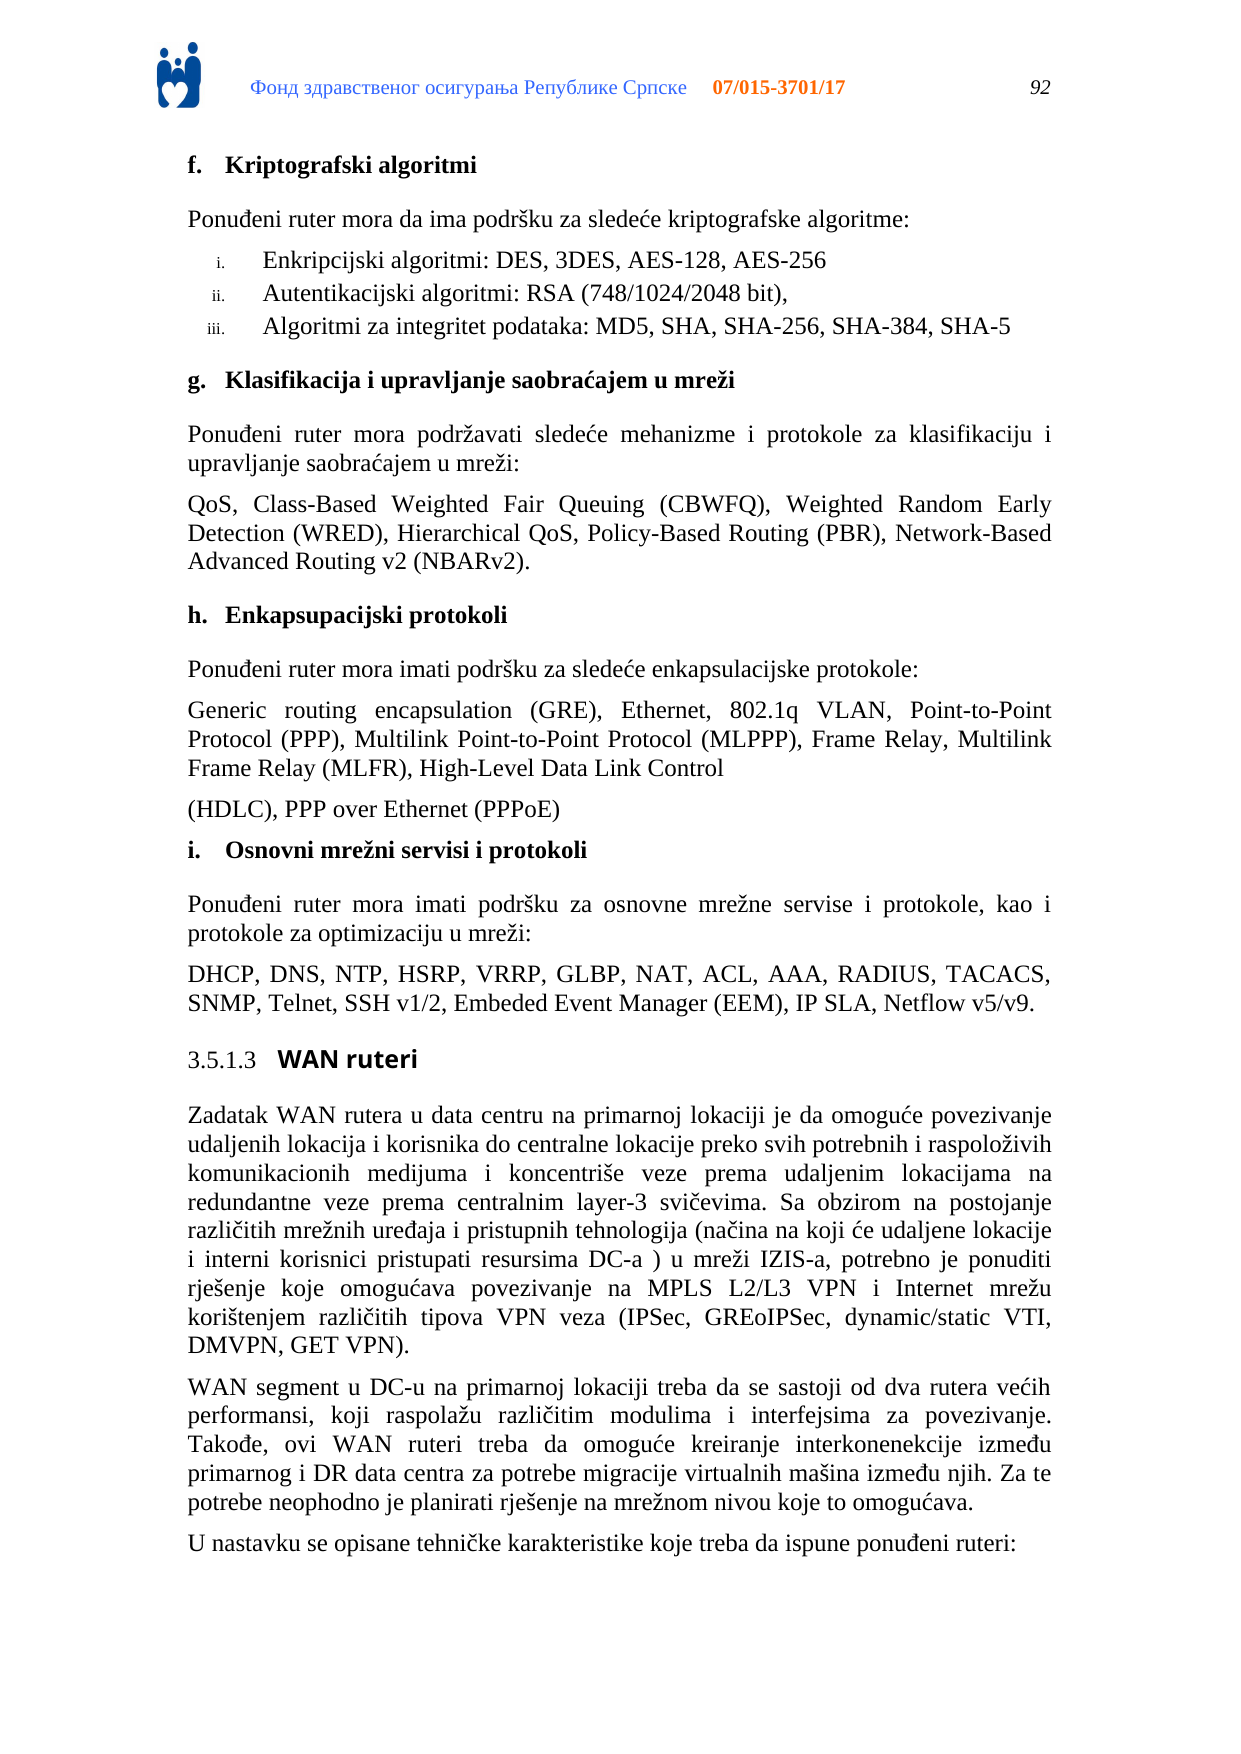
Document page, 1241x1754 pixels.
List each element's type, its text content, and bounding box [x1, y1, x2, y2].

list Enkapsupacijski protokoli [187, 600, 1053, 629]
text (HDLC), PPP over Ethernet (PPPoE) [187, 794, 1053, 823]
text Ponuđeni ruter mora imati podršku za sledeće enkapsulacijske protokole: [187, 654, 1053, 683]
picture [153, 42, 206, 108]
list Enkripcijski algoritmi: DES, 3DES, AES-128, AES-256 [225, 245, 1053, 274]
text Ponuđeni ruter mora imati podršku za osnovne mrežne servise i protokole, kao i protokole za optimizaciju u mreži: [187, 889, 1053, 947]
list Kriptografski algoritmi [187, 150, 1053, 179]
list Algoritmi za integritet podataka: MD5, SHA, SHA-256, SHA-384, SHA-5 [225, 311, 1053, 340]
text U nastavku se opisane tehničke karakteristike koje treba da ispune ponuđeni ruteri: [187, 1528, 1053, 1557]
list Klasifikacija i upravljanje saobraćajem u mreži [187, 365, 1053, 394]
list Osnovni mrežni servisi i protokoli [187, 835, 1053, 864]
text Generic routing encapsulation (GRE), Ethernet, 802.1q VLAN, Point-to-Point Protocol (PPP), Multilink Point-to-Point Protocol (MLPPP), Frame Relay, Multilink Frame Relay (MLFR), High-Level Data Link Control [187, 695, 1053, 781]
text Ponuđeni ruter mora podržavati sledeće mehanizme i protokole za klasifikaciju i upravljanje saobraćajem u mreži: [187, 419, 1053, 476]
text Ponuđeni ruter mora da ima podršku za sledeće kriptografske algoritme: [187, 204, 1053, 233]
text QoS, Class-Based Weighted Fair Queuing (CBWFQ), Weighted Random Early Detection (WRED), Hierarchical QoS, Policy-Based Routing (PBR), Network-Based Advanced Routing v2 (NBARv2). [187, 489, 1053, 575]
text DHCP, DNS, NTP, HSRP, VRRP, GLBP, NAT, ACL, AAA, RADIUS, TACACS, SNMP, Telnet, SSH v1/2, Embeded Event Manager (EEM), IP SLA, Netflow v5/v9. [187, 959, 1053, 1017]
text WAN segment u DC-u na primarnoj lokaciji treba da se sastoji od dva rutera većih performansi, koji raspolažu različitim modulima i interfejsima za povezivanje. Takođe, ovi WAN ruteri treba da omoguće kreiranje interkonenekcije između primarnog i DR data centra za potrebe migracije virtualnih mašina između njih. Za te potrebe neophodno je planirati rješenje na mrežnom nivou koje to omogućava. [187, 1372, 1053, 1516]
text Zadatak WAN rutera u data centru na primarnoj lokaciji je da omoguće povezivanje udaljenih lokacija i korisnika do centralne lokacije preko svih potrebnih i raspoloživih komunikacionih medijuma i koncentriše veze prema udaljenim lokacijama na redundantne veze prema centralnim layer-3 svičevima. Sa obzirom na postojanje različitih mrežnih uređaja i pristupnih tehnologija (načina na koji će udaljene lokacije i interni korisnici pristupati resursima DC-a ) u mreži IZIS-a, potrebno je ponuditi rješenje koje omogućava povezivanje na MPLS L2/L3 VPN i Internet mrežu korištenjem različitih tipova VPN veza (IPSec, GREoIPSec, dynamic/static VTI, DMVPN, GET VPN). [187, 1101, 1053, 1359]
list Autentikacijski algoritmi: RSA (748/1024/2048 bit), [225, 278, 1053, 307]
subtitle WAN ruteri [187, 1042, 1053, 1076]
